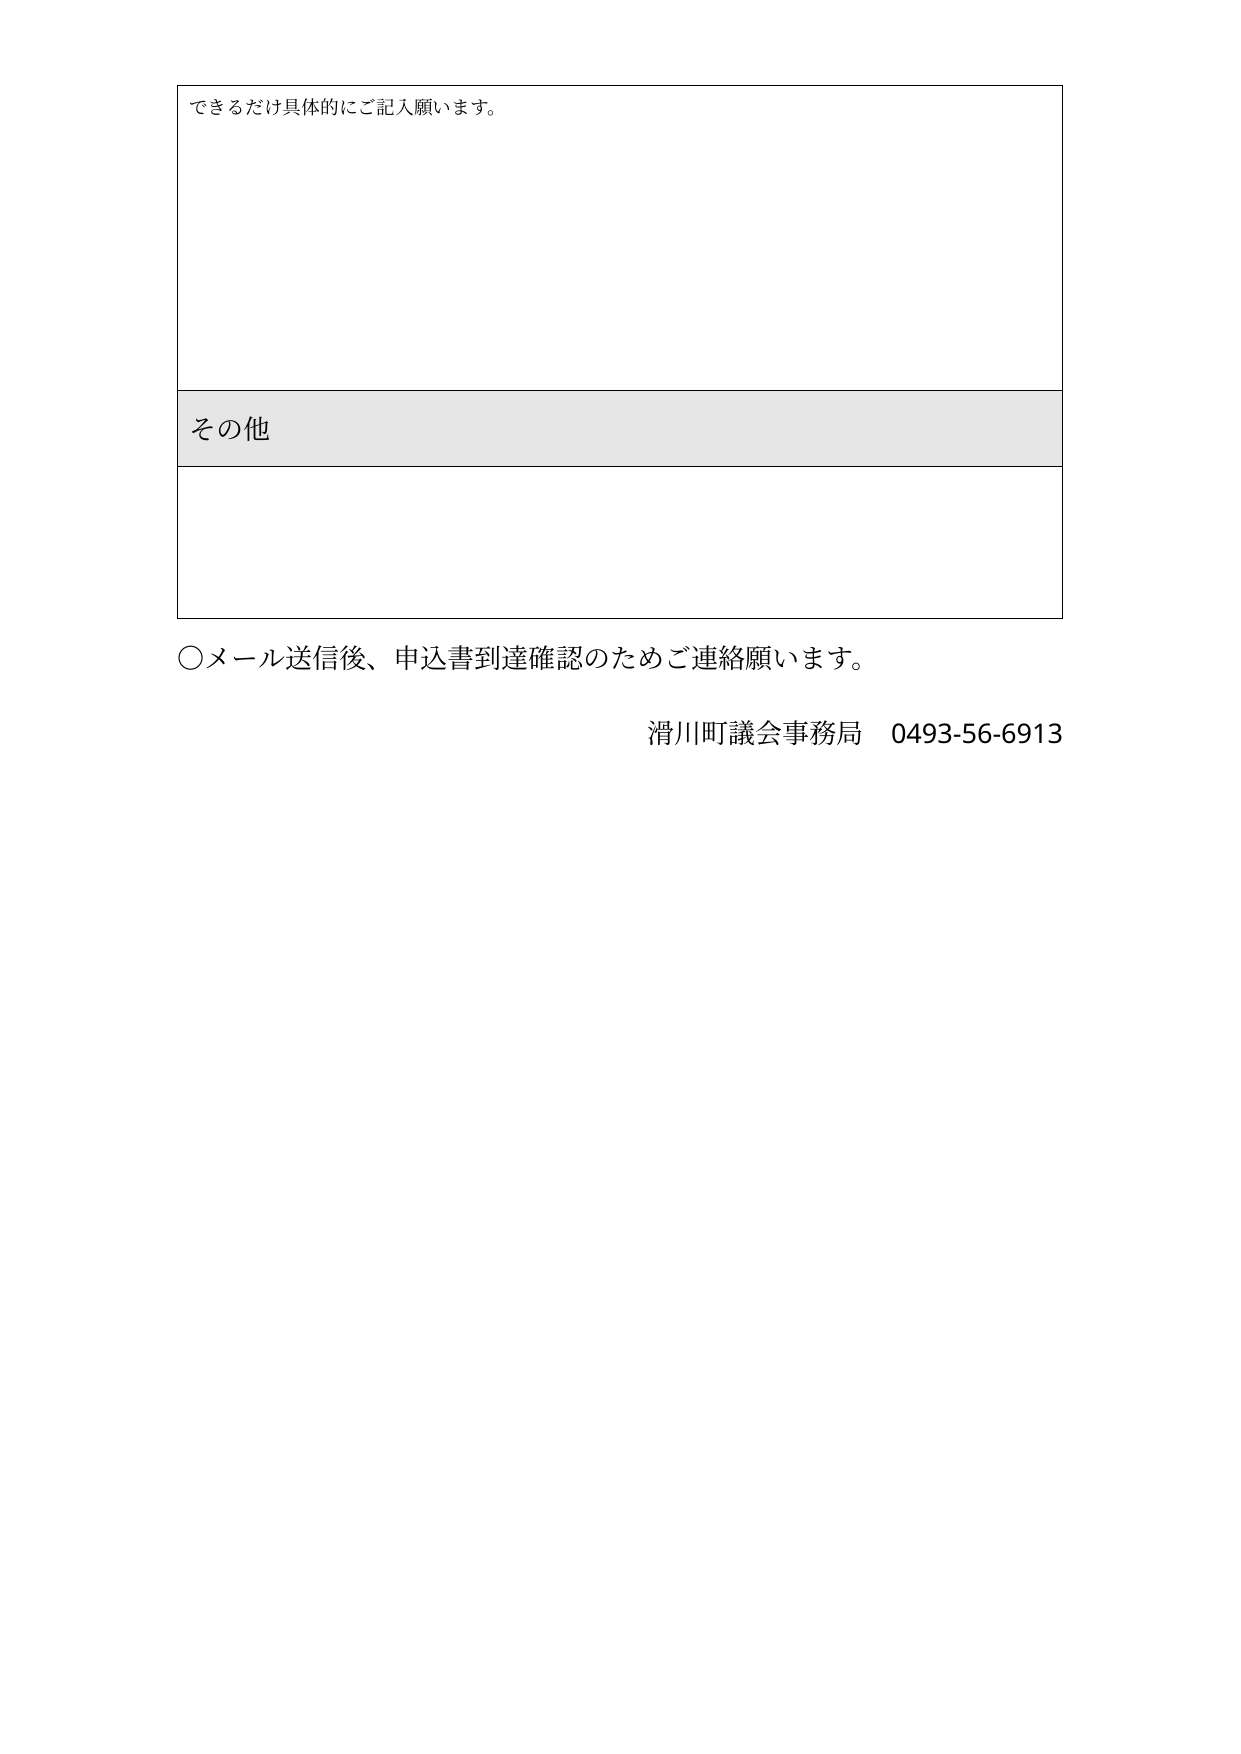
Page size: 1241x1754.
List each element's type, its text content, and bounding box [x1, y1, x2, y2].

text 滑川町議会事務局 0493-56-6913 [177, 694, 1063, 769]
table_cell [178, 467, 1062, 618]
text 〇メール送信後、申込書到達確認のためご連絡願います。 [177, 619, 1063, 694]
table_cell その他 [178, 391, 1062, 466]
table_cell できるだけ具体的にご記入願います。 [178, 86, 1062, 389]
